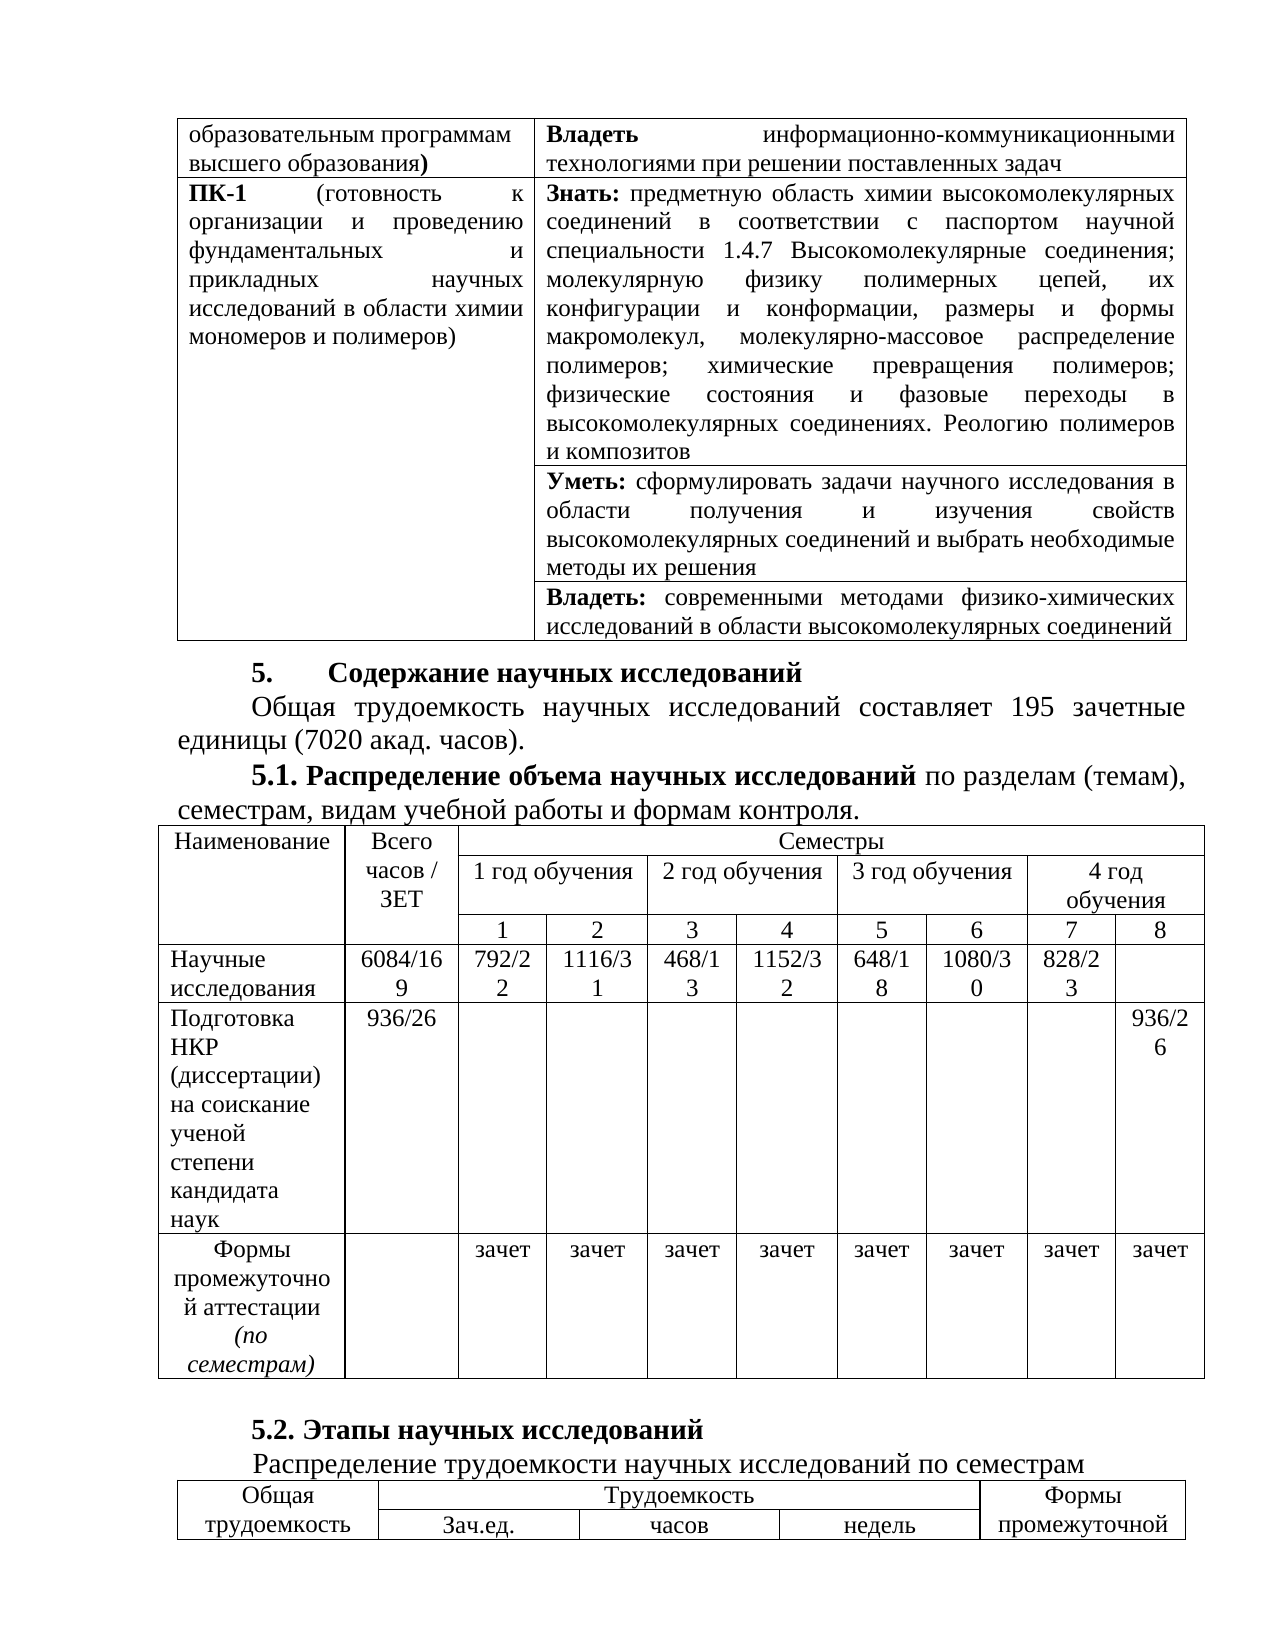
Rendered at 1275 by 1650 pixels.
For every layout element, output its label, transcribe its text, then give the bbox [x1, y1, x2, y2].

table_cell 6084/169 [346, 945, 458, 1002]
table_cell зачет [1116, 1234, 1204, 1378]
text Общая трудоемкость научных исследований составляет 195 зачетные единицы (7020 акад. часов). [177, 689, 1186, 756]
table_cell [459, 1003, 546, 1233]
table_cell зачет [927, 1234, 1027, 1378]
table_cell 1116/31 [547, 945, 647, 1002]
table_header Всего часов / ЗЕТ [346, 826, 458, 943]
text 5.2. Этапы научных исследований [177, 1412, 1186, 1446]
table_cell зачет [1028, 1234, 1115, 1378]
table_cell зачет [547, 1234, 647, 1378]
table_cell [1028, 1003, 1115, 1233]
table_cell 648/18 [838, 945, 926, 1002]
table_header Формы промежуточной аттестации (по семестрам) [981, 1481, 1185, 1539]
text Распределение трудоемкости научных исследований по семестрам [177, 1446, 1186, 1479]
table_cell 1 [459, 915, 546, 943]
table_cell 1152/32 [737, 945, 837, 1002]
table_cell зачет [737, 1234, 837, 1378]
table_cell Зач.ед. [379, 1510, 579, 1539]
table_cell Знать: предметную область химии высокомолекулярных соединений в соответствии с паспортом научной специальности 1.4.7 Высокомолекулярные соединения; молекулярную физику полимерных цепей, их конфигурации и конформации, размеры и формы макромолекул, молекулярно-массовое распределение полимеров; химические превращения полимеров; физические состояния и фазовые переходы в высокомолекулярных соединениях. Реологию полимеров и композитов [535, 178, 1186, 465]
table_cell 4 [737, 915, 837, 943]
table_cell зачет [838, 1234, 926, 1378]
table_cell Уметь: сформулировать задачи научного исследования в области получения и изучения свойств высокомолекулярных соединений и выбрать необходимые методы их решения [535, 466, 1186, 581]
table_cell Научные исследования [159, 945, 344, 1002]
list Содержание научных исследований [177, 655, 1186, 689]
table_cell [737, 1003, 837, 1233]
table_cell 2 [547, 915, 647, 943]
table_cell Владеть информационно-коммуникационными технологиями при решении поставленных задач [535, 119, 1186, 177]
table_cell 3 [648, 915, 736, 943]
table_header Семестры [459, 826, 1204, 855]
table_cell 5 [838, 915, 926, 943]
table_cell 7 [1028, 915, 1115, 943]
table_cell [1116, 945, 1204, 1002]
table_cell зачет [648, 1234, 736, 1378]
table_cell 792/22 [459, 945, 546, 1002]
table_cell Владеть: современными методами физико-химических исследований в области высокомолекулярных соединений [535, 582, 1186, 640]
table_cell ПК-1 (готовность к организации и проведению фундаментальных и прикладных научных исследований в области химии мономеров и полимеров) [178, 178, 534, 640]
table_cell [547, 1003, 647, 1233]
table_header Общая трудоемкость по учебному плану, в том числе по семестрам: [178, 1481, 378, 1539]
table_cell [648, 1003, 736, 1233]
table_cell Подготовка НКР (диссертации) на соискание ученой степени кандидата наук [159, 1003, 344, 1233]
table_cell часов [580, 1510, 779, 1539]
table_cell 936/26 [1116, 1003, 1204, 1233]
table_cell Формы промежуточной аттестации (по семестрам) [159, 1234, 344, 1378]
table_cell 2 год обучения [648, 856, 837, 914]
text 5.1. Распределение объема научных исследований по разделам (темам), семестрам, видам учебной работы и формам контроля. [177, 756, 1186, 825]
table_cell 8 [1116, 915, 1204, 943]
table_cell 1 год обучения [459, 856, 647, 914]
table_cell 828/23 [1028, 945, 1115, 1002]
table_cell [927, 1003, 1027, 1233]
table_cell 1080/30 [927, 945, 1027, 1002]
table_cell [838, 1003, 926, 1233]
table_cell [178, 119, 534, 177]
table_cell 468/13 [648, 945, 736, 1002]
table_header Трудоемкость [379, 1481, 979, 1509]
table_cell 936/26 [346, 1003, 458, 1233]
table_cell зачет [459, 1234, 546, 1378]
table_cell 3 год обучения [838, 856, 1027, 914]
table_cell недель [780, 1510, 979, 1539]
table_header Наименование [159, 826, 344, 943]
table_cell [346, 1234, 458, 1378]
table_cell 4 год обучения [1028, 856, 1204, 914]
table_cell 6 [927, 915, 1027, 943]
